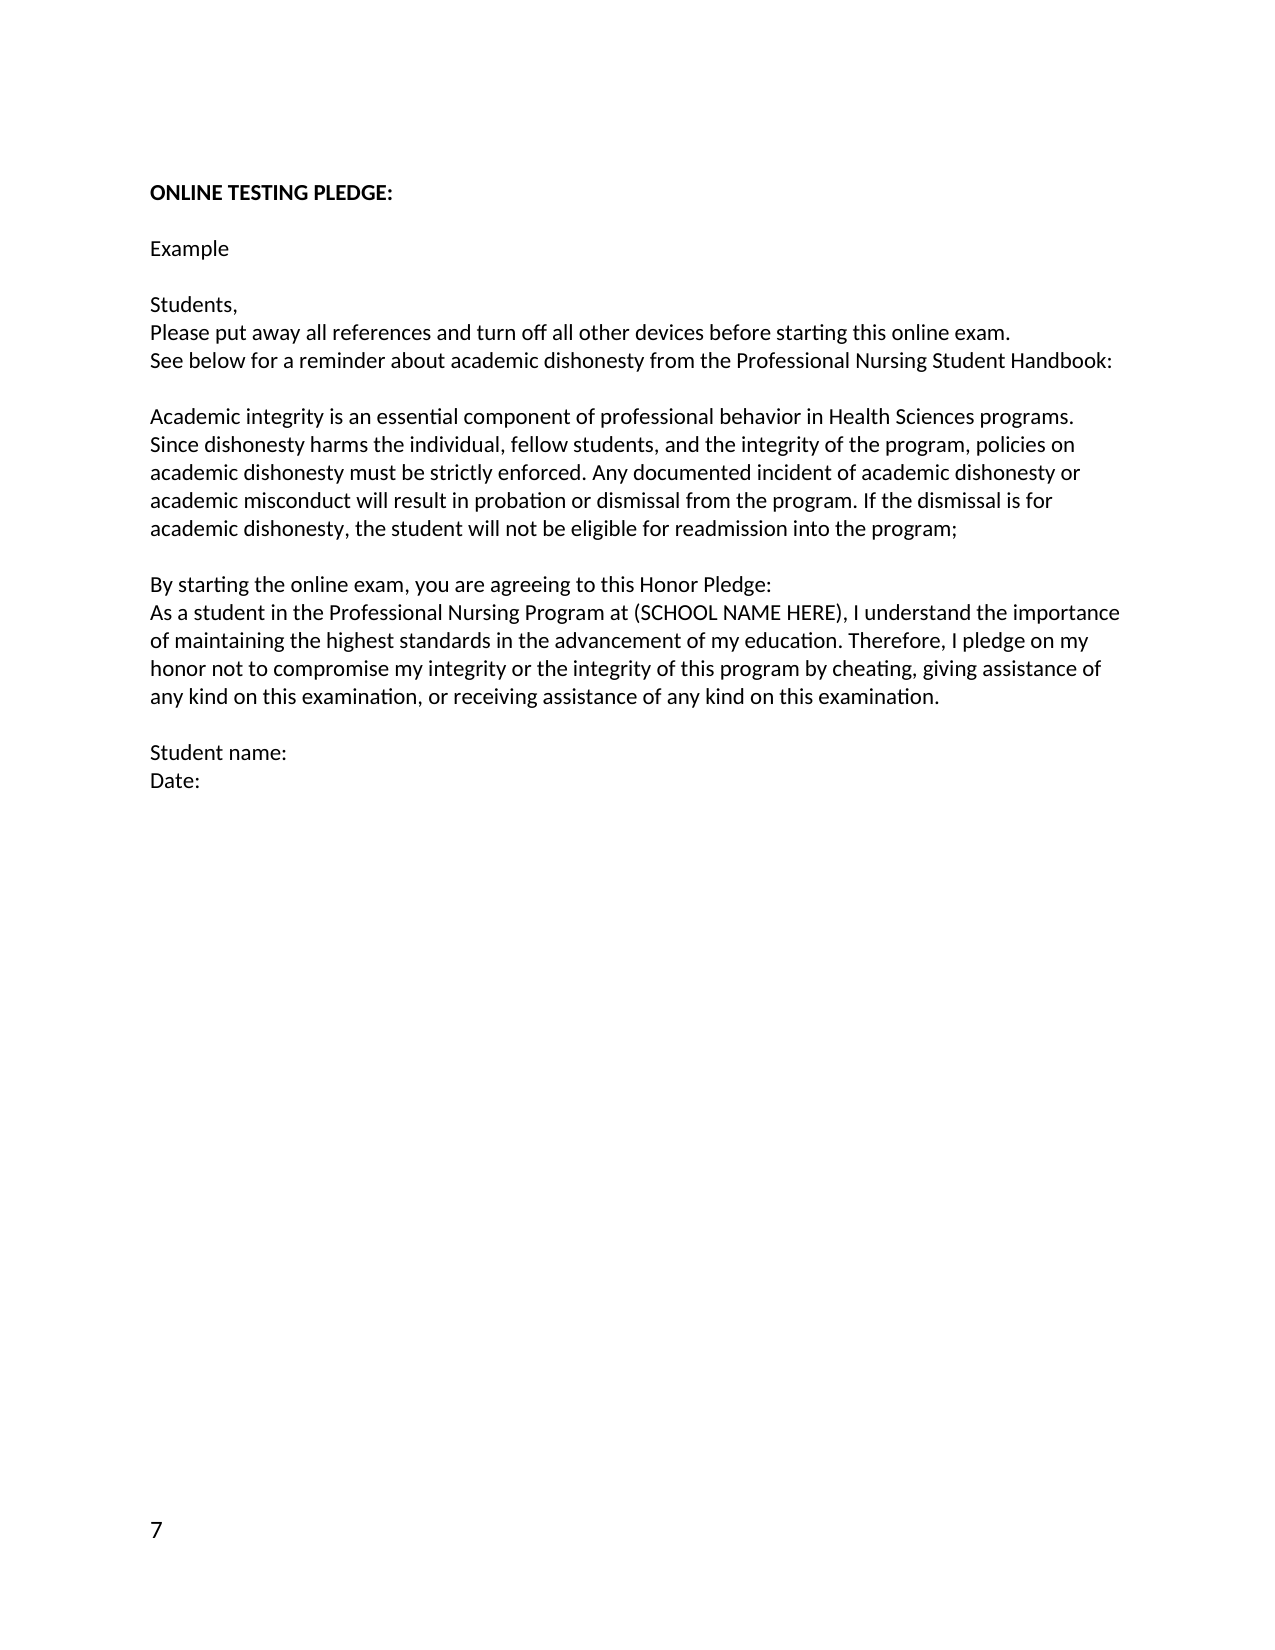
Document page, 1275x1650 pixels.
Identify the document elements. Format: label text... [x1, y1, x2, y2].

text Date: [150, 766, 1125, 794]
text By starting the online exam, you are agreeing to this Honor Pledge: [150, 570, 1125, 598]
text Please put away all references and turn off all other devices before starting this online exam. [150, 318, 1125, 346]
text As a student in the Professional Nursing Program at (SCHOOL NAME HERE), I understand the importance of maintaining the highest standards in the advancement of my education. Therefore, I pledge on my honor not to compromise my integrity or the integrity of this program by cheating, giving assistance of any kind on this examination, or receiving assistance of any kind on this examination. [150, 598, 1125, 710]
text Students, [150, 290, 1125, 318]
text Academic integrity is an essential component of professional behavior in Health Sciences programs. Since dishonesty harms the individual, fellow students, and the integrity of the program, policies on academic dishonesty must be strictly enforced. Any documented incident of academic dishonesty or academic misconduct will result in probation or dismissal from the program. If the dismissal is for academic dishonesty, the student will not be eligible for readmission into the program; [150, 402, 1125, 542]
text Example [150, 234, 1200, 262]
text ONLINE TESTING PLEDGE: [150, 178, 1200, 206]
text Student name: [150, 738, 1125, 766]
text See below for a reminder about academic dishonesty from the Professional Nursing Student Handbook: [150, 346, 1125, 374]
